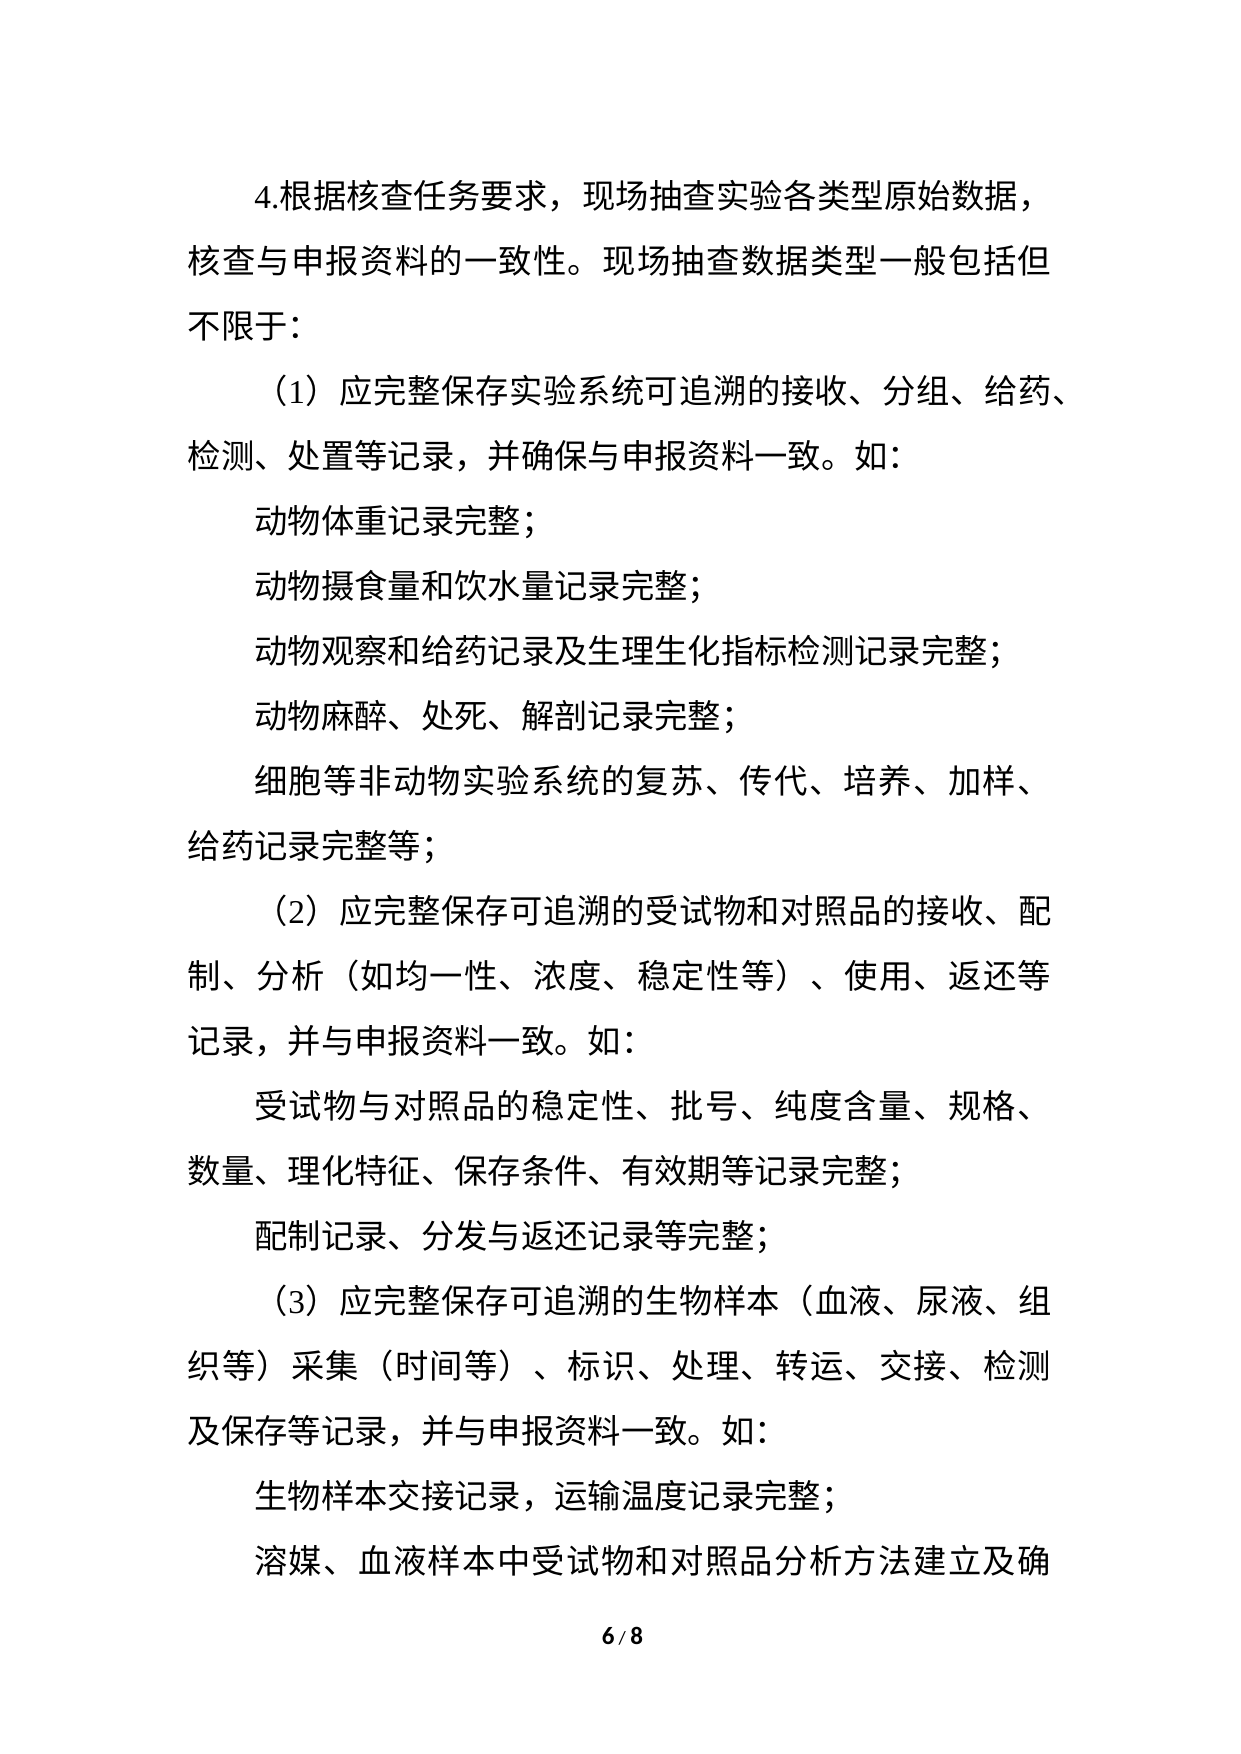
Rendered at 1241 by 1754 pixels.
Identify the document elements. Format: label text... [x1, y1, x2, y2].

text 动物麻醉、处死、解剖记录完整； [187, 682, 1053, 747]
text （3）应完整保存可追溯的生物样本（血液、尿液、组织等）采集（时间等）、标识、处理、转运、交接、检测及保存等记录，并与申报资料一致。如： [187, 1267, 1053, 1462]
text 动物体重记录完整； [187, 487, 1053, 552]
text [187, 1527, 1053, 1592]
text 细胞等非动物实验系统的复苏、传代、培养、加样、给药记录完整等； [187, 747, 1053, 877]
text 生物样本交接记录，运输温度记录完整； [187, 1462, 1053, 1527]
text （1）应完整保存实验系统可追溯的接收、分组、给药、检测、处置等记录，并确保与申报资料一致。如： [187, 357, 1053, 487]
text 动物摄食量和饮水量记录完整； [187, 552, 1053, 617]
text 动物观察和给药记录及生理生化指标检测记录完整； [187, 617, 1053, 682]
text 4.根据核查任务要求，现场抽查实验各类型原始数据，核查与申报资料的一致性。现场抽查数据类型一般包括但不限于： [187, 162, 1053, 357]
text 受试物与对照品的稳定性、批号、纯度含量、规格、数量、理化特征、保存条件、有效期等记录完整； [187, 1072, 1053, 1202]
text 配制记录、分发与返还记录等完整； [187, 1202, 1053, 1267]
text （2）应完整保存可追溯的受试物和对照品的接收、配制、分析（如均一性、浓度、稳定性等）、使用、返还等记录，并与申报资料一致。如： [187, 877, 1053, 1072]
